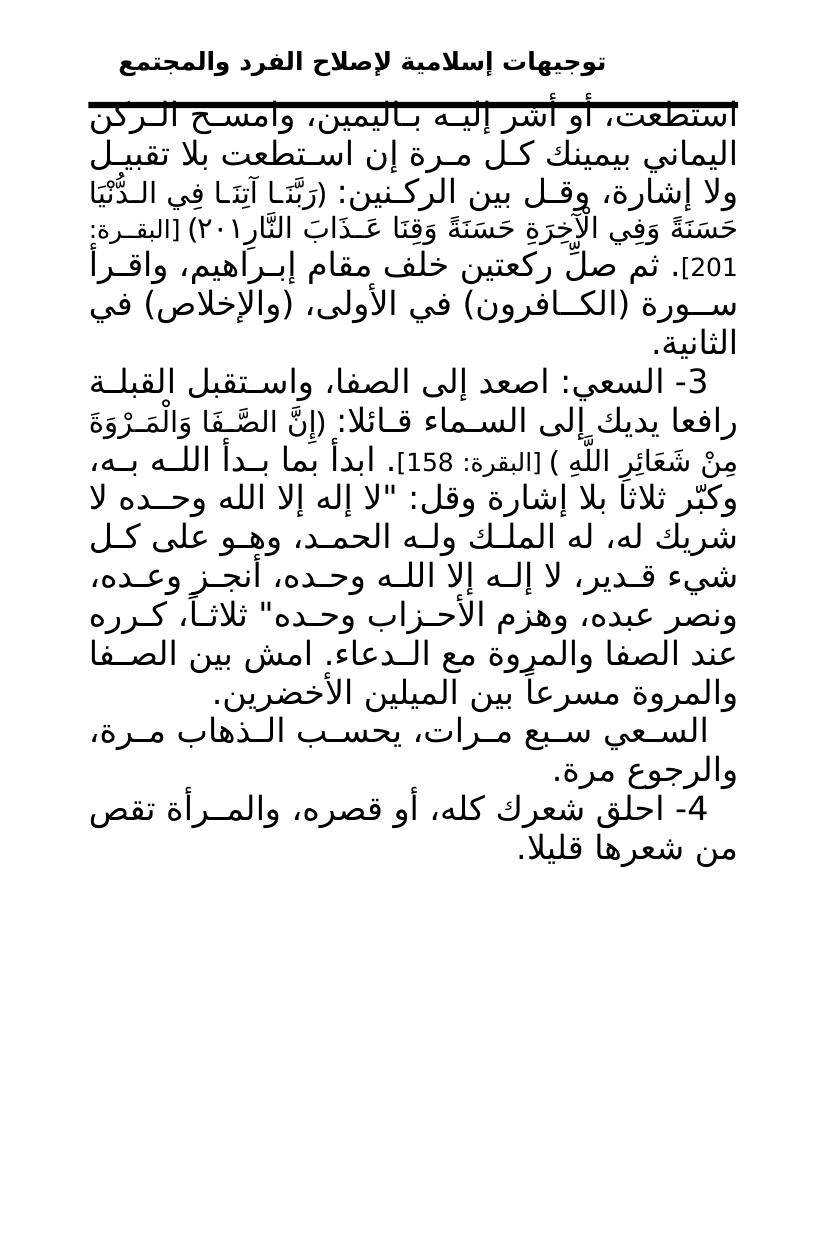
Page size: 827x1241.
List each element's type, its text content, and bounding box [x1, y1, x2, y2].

text 3- السعي: اصعد إلى الصفا، واستقبل القبلة رافعا يديك إلى السماء قائلا: ﴿إِنَّ الصَّفَا وَالْمَرْوَةَ مِنْ شَعَائِرِ اللَّهِ ﴾ [البقرة: 158]. ابدأ بما بدأ الله به، وكبّر ثلاثا بلا إشارة وقل: "لا إله إلا الله وحده لا شريك له، له الملك وله الحمد، وهو على كل شيء قدير، لا إله إلا الله وحده، أنجز وعده، ونصر عبده، وهزم الأحزاب وحده" ثلاثاً، كرره عند الصفا والمروة مع الدعاء. امش بين الصفا والمروة مسرعاً بين الميلين الأخضرين. [89, 362, 738, 712]
text 4- احلق شعرك كله، أو قصره، والمرأة تقص من شعرها قليلا. [89, 790, 738, 867]
text 2- الطواف: إذا وصلت مكة، فاذهب إلى الحرم، وطف حول الكعبة سبعاً، مبتدئاً بالحجر الأسود قائلا: "بسم الله والله أكبر" وقبله إن استطعت، أو أشر إليه باليمين، وامسح الركن اليماني بيمينك كل مرة إن استطعت بلا تقبيل ولا إشارة، وقل بين الركنين: ﴿رَبَّنَا آتِنَا فِي الدُّنْيَا حَسَنَةً وَفِي الْآخِرَةِ حَسَنَةً وَقِنَا عَذَابَ النَّارِ٢٠١﴾ [البقرة: 201]. ثم صلِّ ركعتين خلف مقام إبراهيم، واقرأ سورة (الكافرون) في الأولى، (والإخلاص) في الثانية. [89, 95, 738, 362]
text السعي سبع مرات، يحسب الذهاب مرة، والرجوع مرة. [89, 712, 738, 790]
